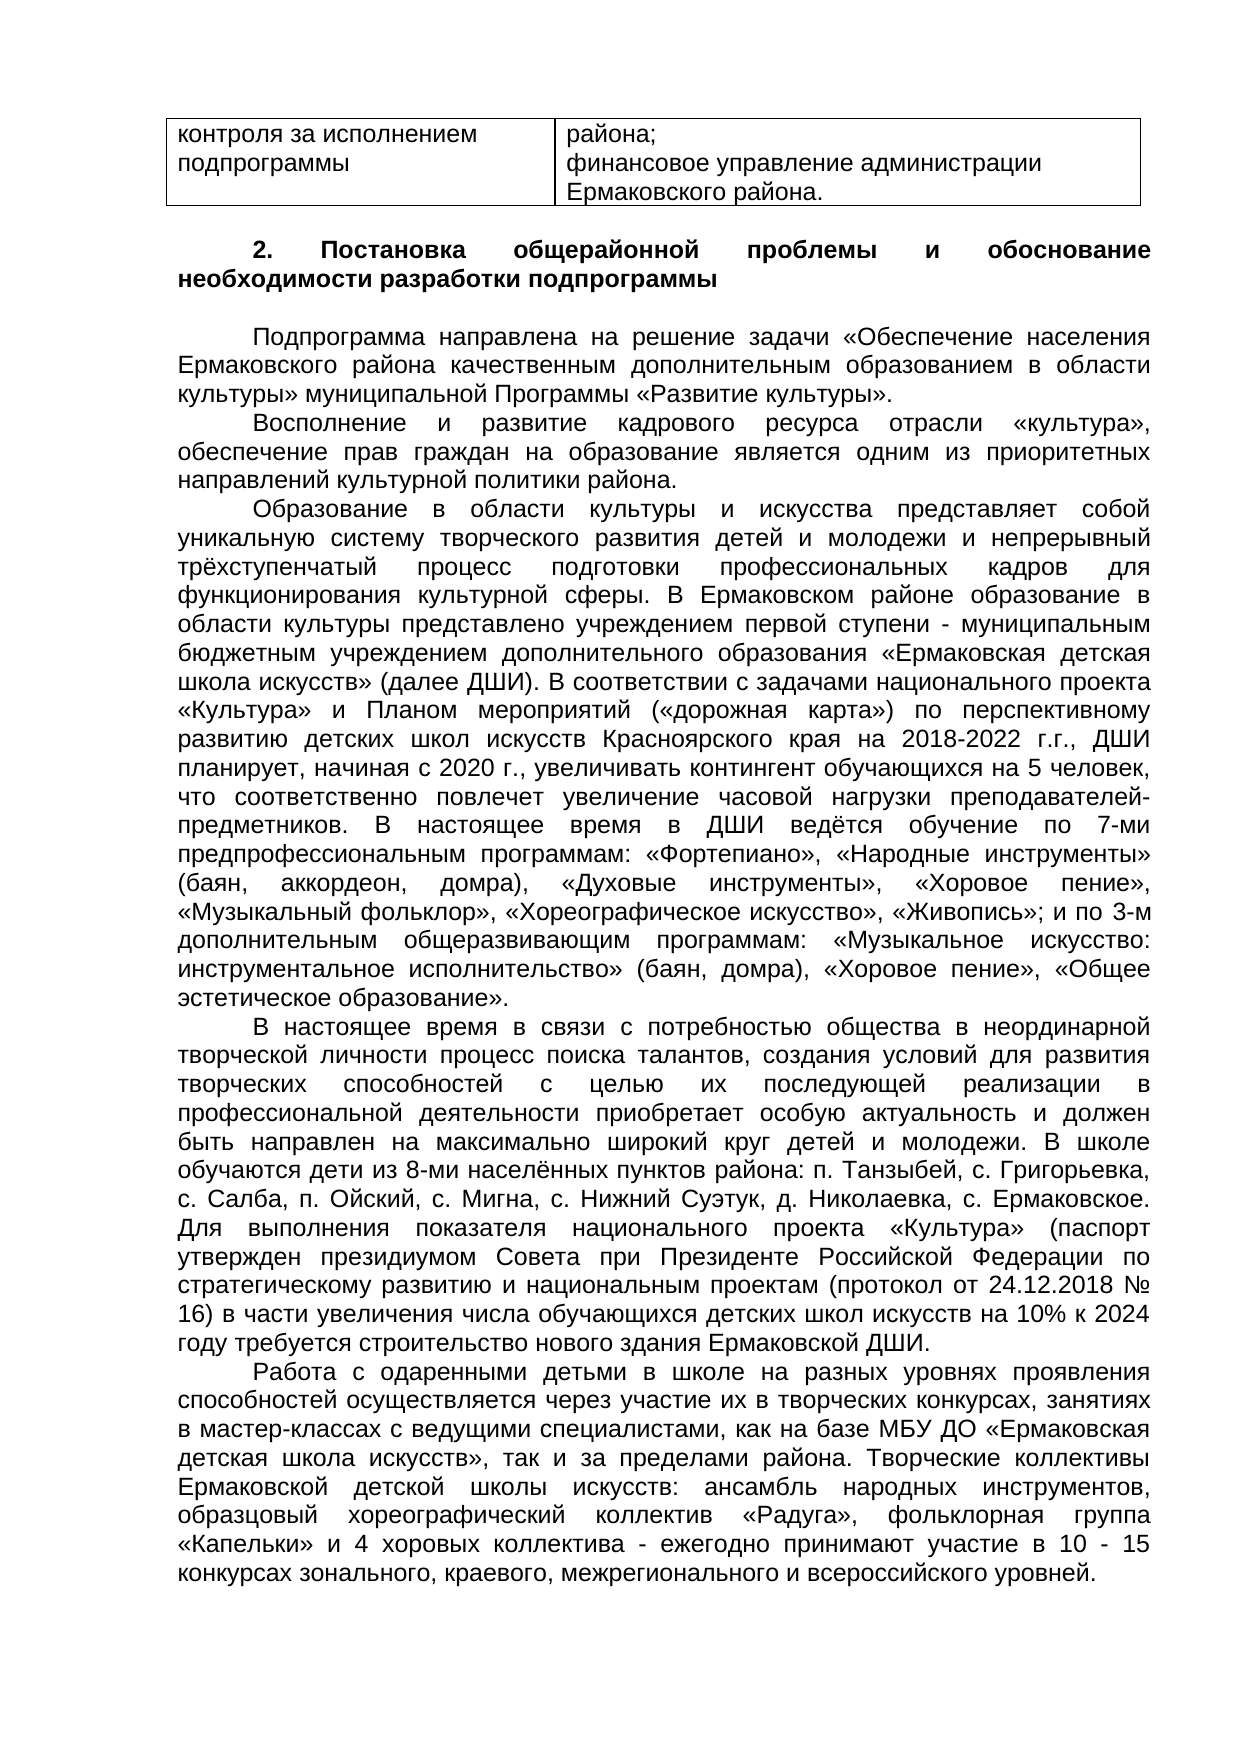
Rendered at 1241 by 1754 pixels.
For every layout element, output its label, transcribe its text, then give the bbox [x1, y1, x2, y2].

text 2. Постановка общерайонной проблемы и обоснование необходимости разработки подпрограммы [177, 235, 1152, 293]
text Работа с одаренными детьми в школе на разных уровнях проявления способностей осуществляется через участие их в творческих конкурсах, занятиях в мастер-классах с ведущими специалистами, как на базе МБУ ДО «Ермаковская детская школа искусств», так и за пределами района. Творческие коллективы Ермаковской детской школы искусств: ансамбль народных инструментов, образцовый хореографический коллектив «Радуга», фольклорная группа «Капельки» и 4 хоровых коллектива - ежегодно принимают участие в 10 - 15 конкурсах зонального, краевого, межрегионального и всероссийского уровней. [177, 1356, 1152, 1586]
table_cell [556, 119, 1140, 205]
text Восполнение и развитие кадрового ресурса отрасли «культура», обеспечение прав граждан на образование является одним из приоритетных направлений культурной политики района. [177, 408, 1152, 494]
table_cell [167, 119, 554, 205]
text Образование в области культуры и искусства представляет собой уникальную систему творческого развития детей и молодежи и непрерывный трёхступенчатый процесс подготовки профессиональных кадров для функционирования культурной сферы. В Ермаковском районе образование в области культуры представлено учреждением первой ступени - муниципальным бюджетным учреждением дополнительного образования «Ермаковская детская школа искусств» (далее ДШИ). В соответствии с задачами национального проекта «Культура» и Планом мероприятий («дорожная карта») по перспективному развитию детских школ искусств Красноярского края на 2018-2022 г.г., ДШИ планирует, начиная с 2020 г., увеличивать контингент обучающихся на 5 человек, что соответственно повлечет увеличение часовой нагрузки преподавателей-предметников. В настоящее время в ДШИ ведётся обучение по 7-ми предпрофессиональным программам: «Фортепиано», «Народные инструменты» (баян, аккордеон, домра), «Духовые инструменты», «Хоровое пение», «Музыкальный фольклор», «Хореографическое искусство», «Живопись»; и по 3-м дополнительным общеразвивающим программам: «Музыкальное искусство: инструментальное исполнительство» (баян, домра), «Хоровое пение», «Общее эстетическое образование». [177, 494, 1152, 1011]
text Подпрограмма направлена на решение задачи «Обеспечение населения Ермаковского района качественным дополнительным образованием в области культуры» муниципальной Программы «Развитие культуры». [177, 321, 1152, 408]
text В настоящее время в связи с потребностью общества в неординарной творческой личности процесс поиска талантов, создания условий для развития творческих способностей с целью их последующей реализации в профессиональной деятельности приобретает особую актуальность и должен быть направлен на максимально широкий круг детей и молодежи. В школе обучаются дети из 8-ми населённых пунктов района: п. Танзыбей, с. Григорьевка, с. Салба, п. Ойский, с. Мигна, с. Нижний Суэтук, д. Николаевка, с. Ермаковское. Для выполнения показателя национального проекта «Культура» (паспорт утвержден президиумом Совета при Президенте Российской Федерации по стратегическому развитию и национальным проектам (протокол от 24.12.2018 № 16) в части увеличения числа обучающихся детских школ искусств на 10% к 2024 году требуется строительство нового здания Ермаковской ДШИ. [177, 1011, 1152, 1356]
